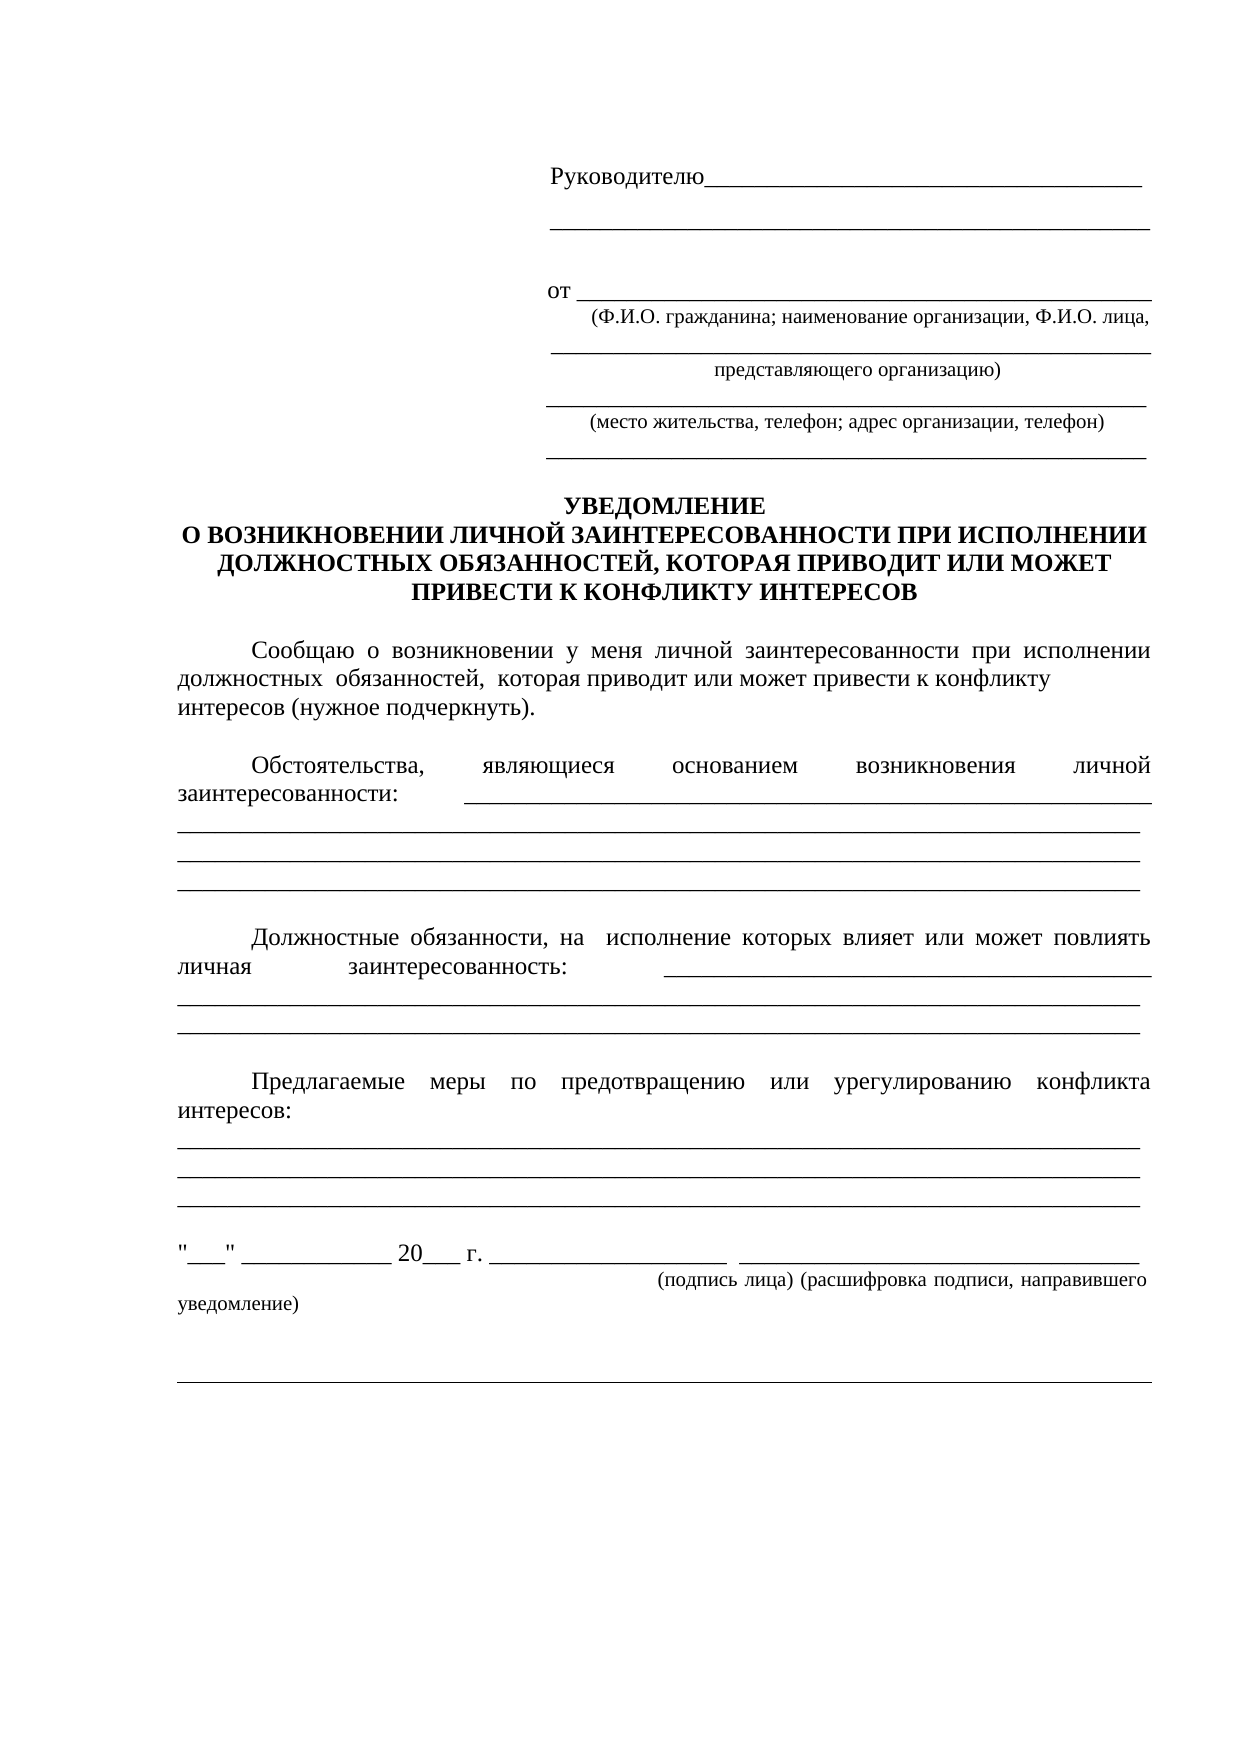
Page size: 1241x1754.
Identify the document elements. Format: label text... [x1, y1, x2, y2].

text Руководителю___________________________________ [162, 161, 1152, 190]
text ________________________________________________ [177, 381, 1152, 409]
text ________________________________________________ [162, 328, 1152, 357]
text Предлагаемые меры по предотвращению или урегулированию конфликта интересов: [177, 1066, 1152, 1123]
text от ______________________________________________ [162, 275, 1152, 304]
text (подпись лица) (расшифровка подписи, направившего уведомление) [177, 1267, 1152, 1315]
text представляющего организацию) [162, 357, 1152, 381]
text Обстоятельства, являющиеся основанием возникновения личной заинтересованности: _______________________________________________________ _______________________________________________________________________________________________________________________________________________________________________________________________________________________________________ [177, 750, 1152, 893]
text Должностные обязанности, на исполнение которых влияет или может повлиять личная заинтересованность: _______________________________________ __________________________________________________________________________________________________________________________________________________________ [177, 922, 1152, 1037]
text О ВОЗНИКНОВЕНИИ ЛИЧНОЙ ЗАИНТЕРЕСОВАННОСТИ ПРИ ИСПОЛНЕНИИ [177, 520, 1152, 548]
text "___" ____________ 20___ г. ___________________ ________________________________ [177, 1238, 1152, 1267]
text ________________________________________________ [162, 204, 1152, 233]
text ________________________________________________ [177, 433, 1152, 462]
text ДОЛЖНОСТНЫХ ОБЯЗАННОСТЕЙ, КОТОРАЯ ПРИВОДИТ ИЛИ МОЖЕТ [177, 548, 1152, 577]
text (место жительства, телефон; адрес организации, телефон) [162, 409, 1152, 433]
text _______________________________________________________________________________________________________________________________________________________________________________________________________________________________________ [177, 1123, 1152, 1210]
text (Ф.И.О. гражданина; наименование организации, Ф.И.О. лица, [162, 304, 1152, 328]
text ПРИВЕСТИ К КОНФЛИКТУ ИНТЕРЕСОВ [177, 577, 1152, 606]
text интересов (нужное подчеркнуть). [177, 692, 1152, 721]
text УВЕДОМЛЕНИЕ [177, 491, 1152, 520]
text Сообщаю о возникновении у меня личной заинтересованности при исполнении должностных обязанностей, которая приводит или может привести к конфликту [177, 635, 1152, 692]
